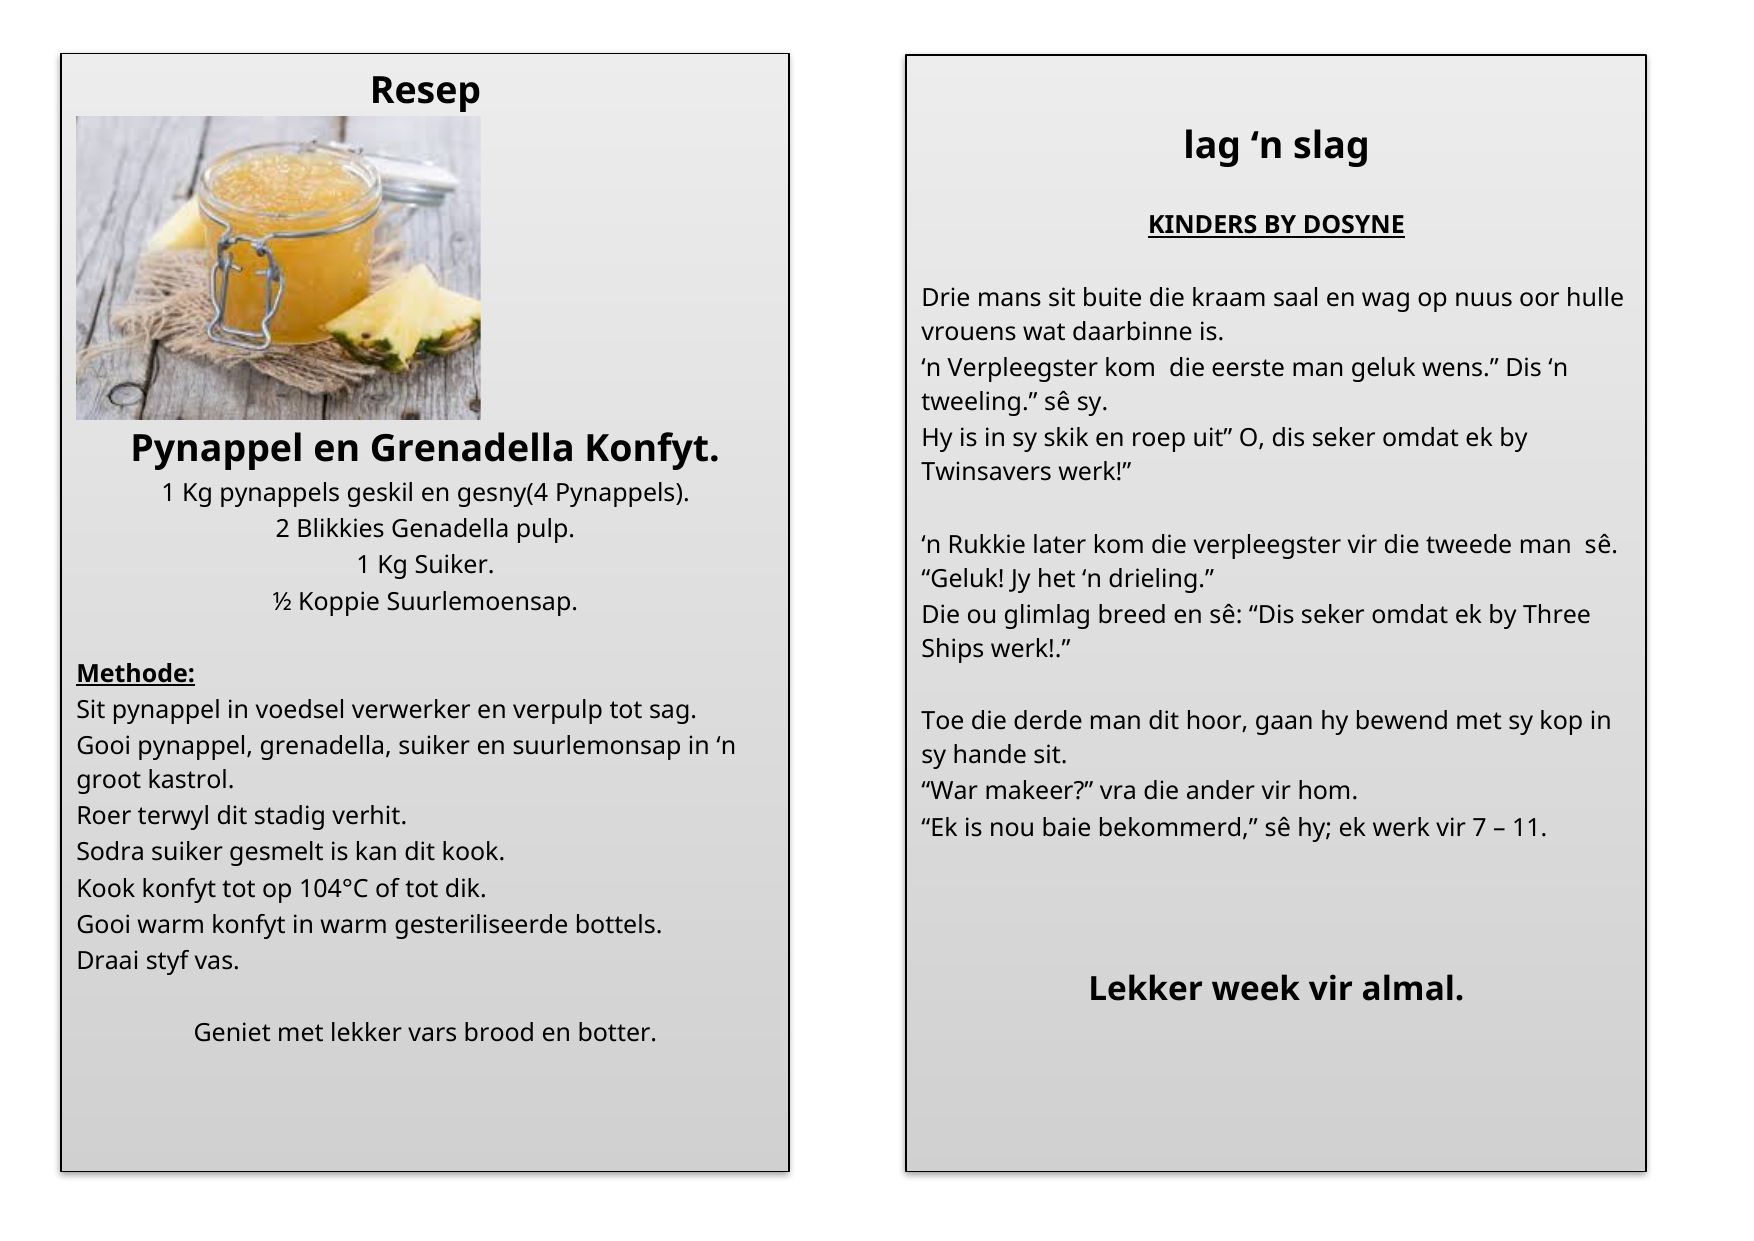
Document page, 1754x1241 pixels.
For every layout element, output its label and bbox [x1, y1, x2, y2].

picture [76, 116, 481, 420]
